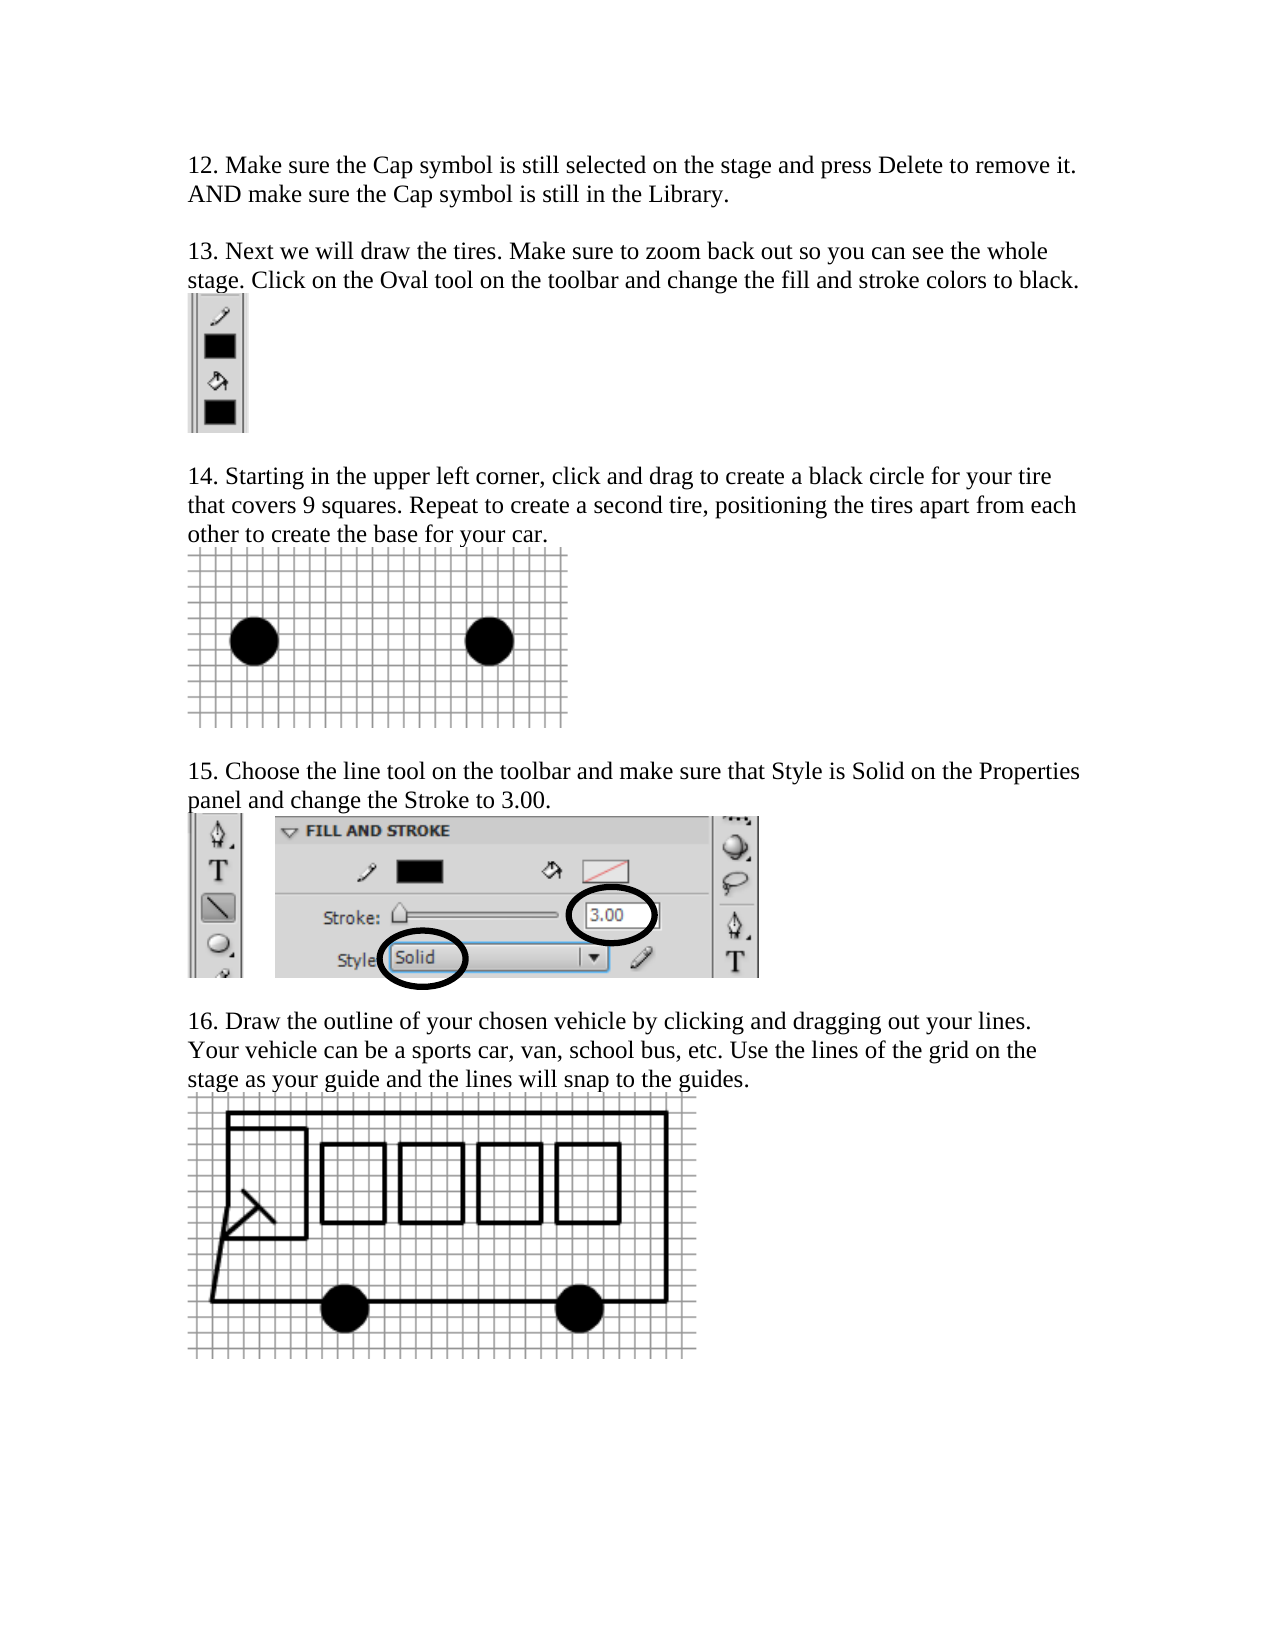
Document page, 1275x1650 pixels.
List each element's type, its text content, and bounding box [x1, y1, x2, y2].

text 12. Make sure the Cap symbol is still selected on the stage and press Delete to remove it. AND make sure the Cap symbol is still in the Library. [187, 150, 1087, 207]
text 15. Choose the line tool on the toolbar and make sure that Style is Solid on the Properties panel and change the Stroke to 3.00. [187, 756, 1087, 814]
picture [187, 1092, 697, 1359]
picture [275, 816, 759, 978]
picture [187, 547, 568, 728]
text 13. Next we will draw the tires. Make sure to zoom back out so you can see the whole stage. Click on the Oval tool on the toolbar and change the fill and stroke colors to black. [187, 236, 1087, 294]
picture [187, 293, 249, 433]
picture [383, 934, 462, 978]
picture [187, 813, 244, 978]
text 16. Draw the outline of your chosen vehicle by clicking and dragging out your lines. Your vehicle can be a sports car, van, school bus, etc. Use the lines of the grid on the stage as your guide and the lines will snap to the guides. [187, 1006, 1087, 1092]
text 14. Starting in the upper left corner, click and drag to create a black circle for your tire that covers 9 squares. Repeat to create a second tire, positioning the tires apart from each other to create the base for your car. [187, 461, 1087, 547]
